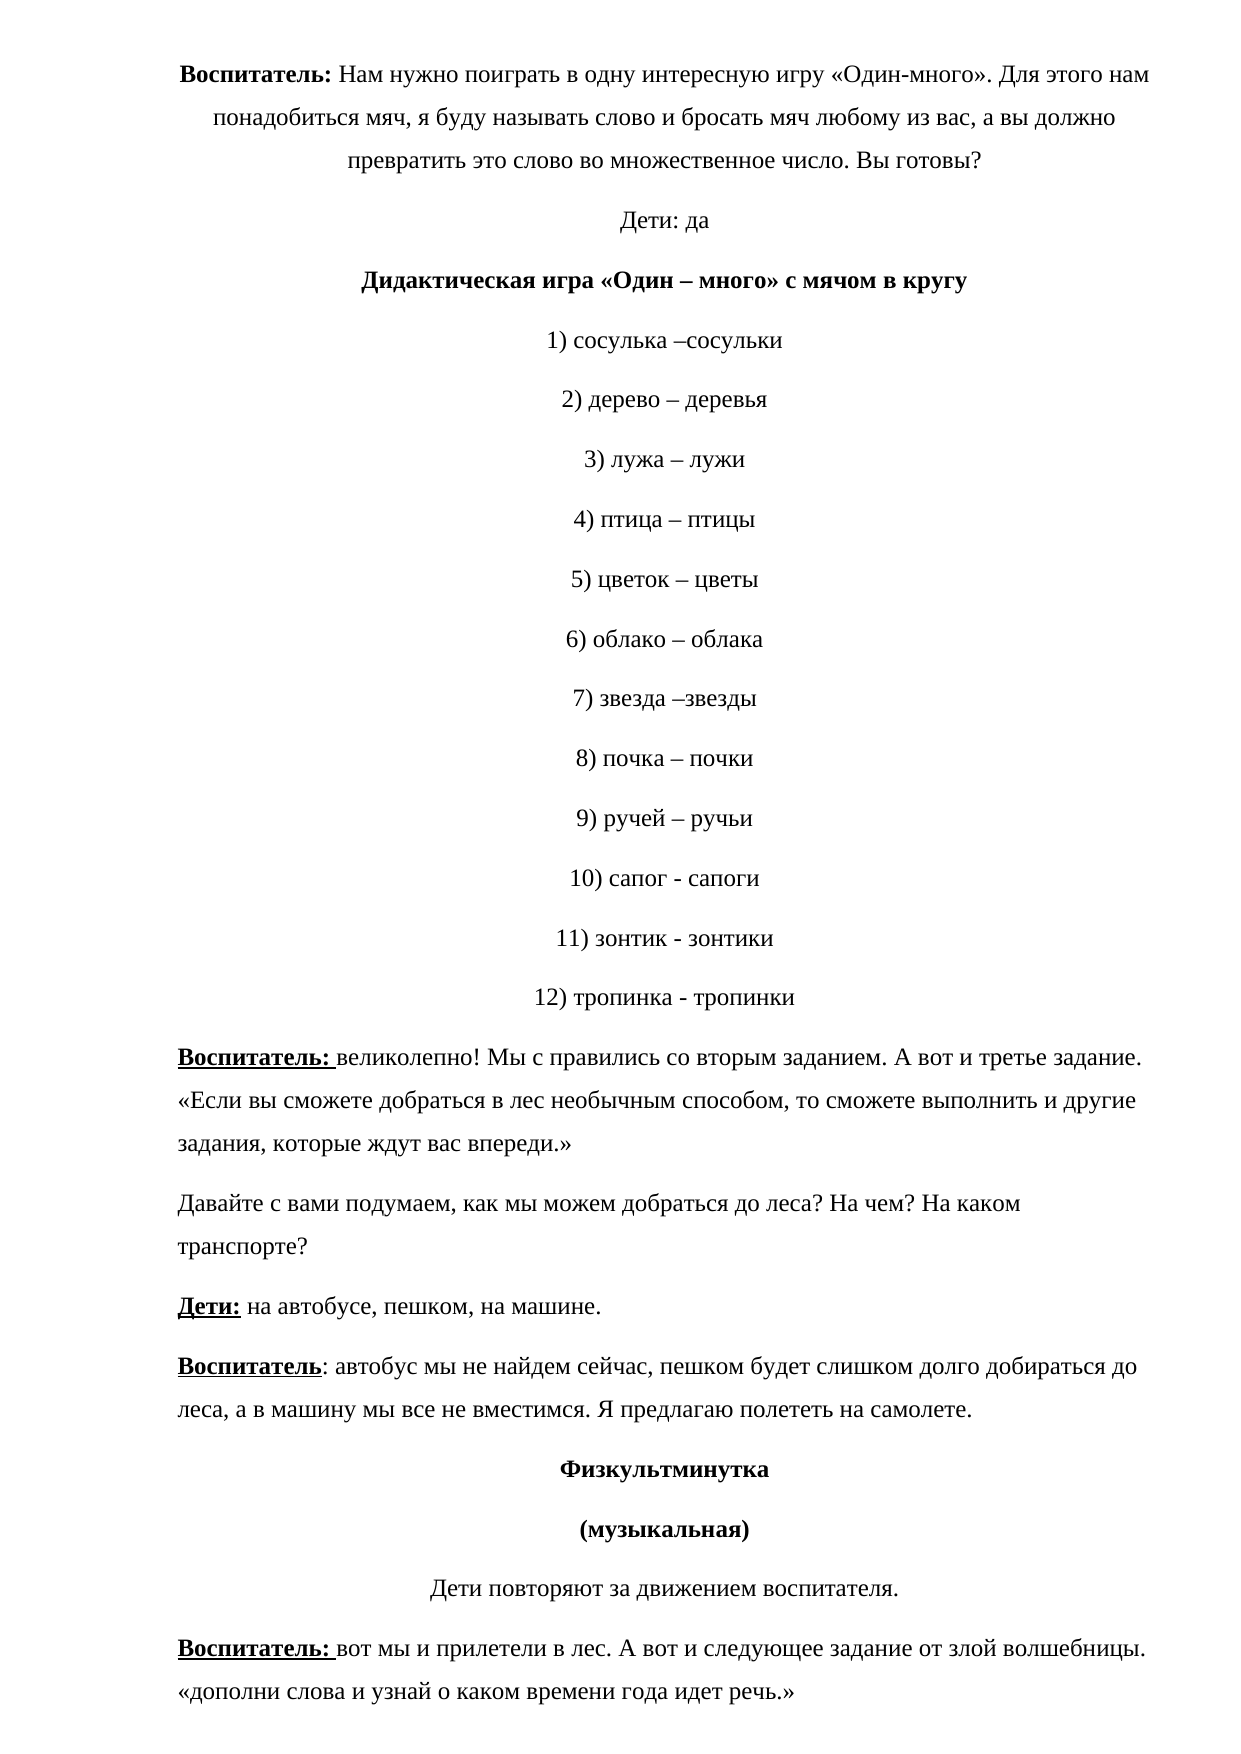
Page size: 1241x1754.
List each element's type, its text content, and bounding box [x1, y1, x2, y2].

text Воспитатель: Нам нужно поиграть в одну интересную игру «Один-много». Для этого нам понадобиться мяч, я буду называть слово и бросать мяч любому из вас, а вы должно превратить это слово во множественное число. Вы готовы? [177, 59, 1152, 174]
text 4) птица – птицы [177, 504, 1152, 533]
text 6) облако – облака [177, 624, 1152, 652]
text 8) почка – почки [177, 743, 1152, 772]
text 10) сапог - сапоги [177, 863, 1152, 892]
text Дидактическая игра «Один – много» с мячом в кругу [177, 265, 1152, 294]
text Дети: на автобусе, пешком, на машине. [177, 1291, 1152, 1320]
text Физкультминутка [177, 1454, 1152, 1483]
text Дети повторяют за движением воспитателя. [177, 1573, 1152, 1602]
text Воспитатель: вот мы и прилетели в лес. А вот и следующее задание от злой волшебницы. «дополни слова и узнай о каком времени года идет речь.» [177, 1633, 1152, 1705]
text 3) лужа – лужи [177, 444, 1152, 473]
text Давайте с вами подумаем, как мы можем добраться до леса? На чем? На каком транспорте? [177, 1188, 1152, 1260]
text (музыкальная) [177, 1514, 1152, 1542]
text 1) сосулька –сосульки [177, 325, 1152, 353]
text 2) дерево – деревья [177, 384, 1152, 413]
text 11) зонтик - зонтики [177, 923, 1152, 951]
text 12) тропинка - тропинки [177, 982, 1152, 1011]
text Воспитатель: автобус мы не найдем сейчас, пешком будет слишком долго добираться до леса, а в машину мы все не вместимся. Я предлагаю полететь на самолете. [177, 1351, 1152, 1423]
text 7) звезда –звезды [177, 683, 1152, 712]
text 5) цветок – цветы [177, 564, 1152, 593]
text Воспитатель: великолепно! Мы с правились со вторым заданием. А вот и третье задание. «Если вы сможете добраться в лес необычным способом, то сможете выполнить и другие задания, которые ждут вас впереди.» [177, 1042, 1152, 1157]
text Дети: да [177, 205, 1152, 234]
text 9) ручей – ручьи [177, 803, 1152, 832]
